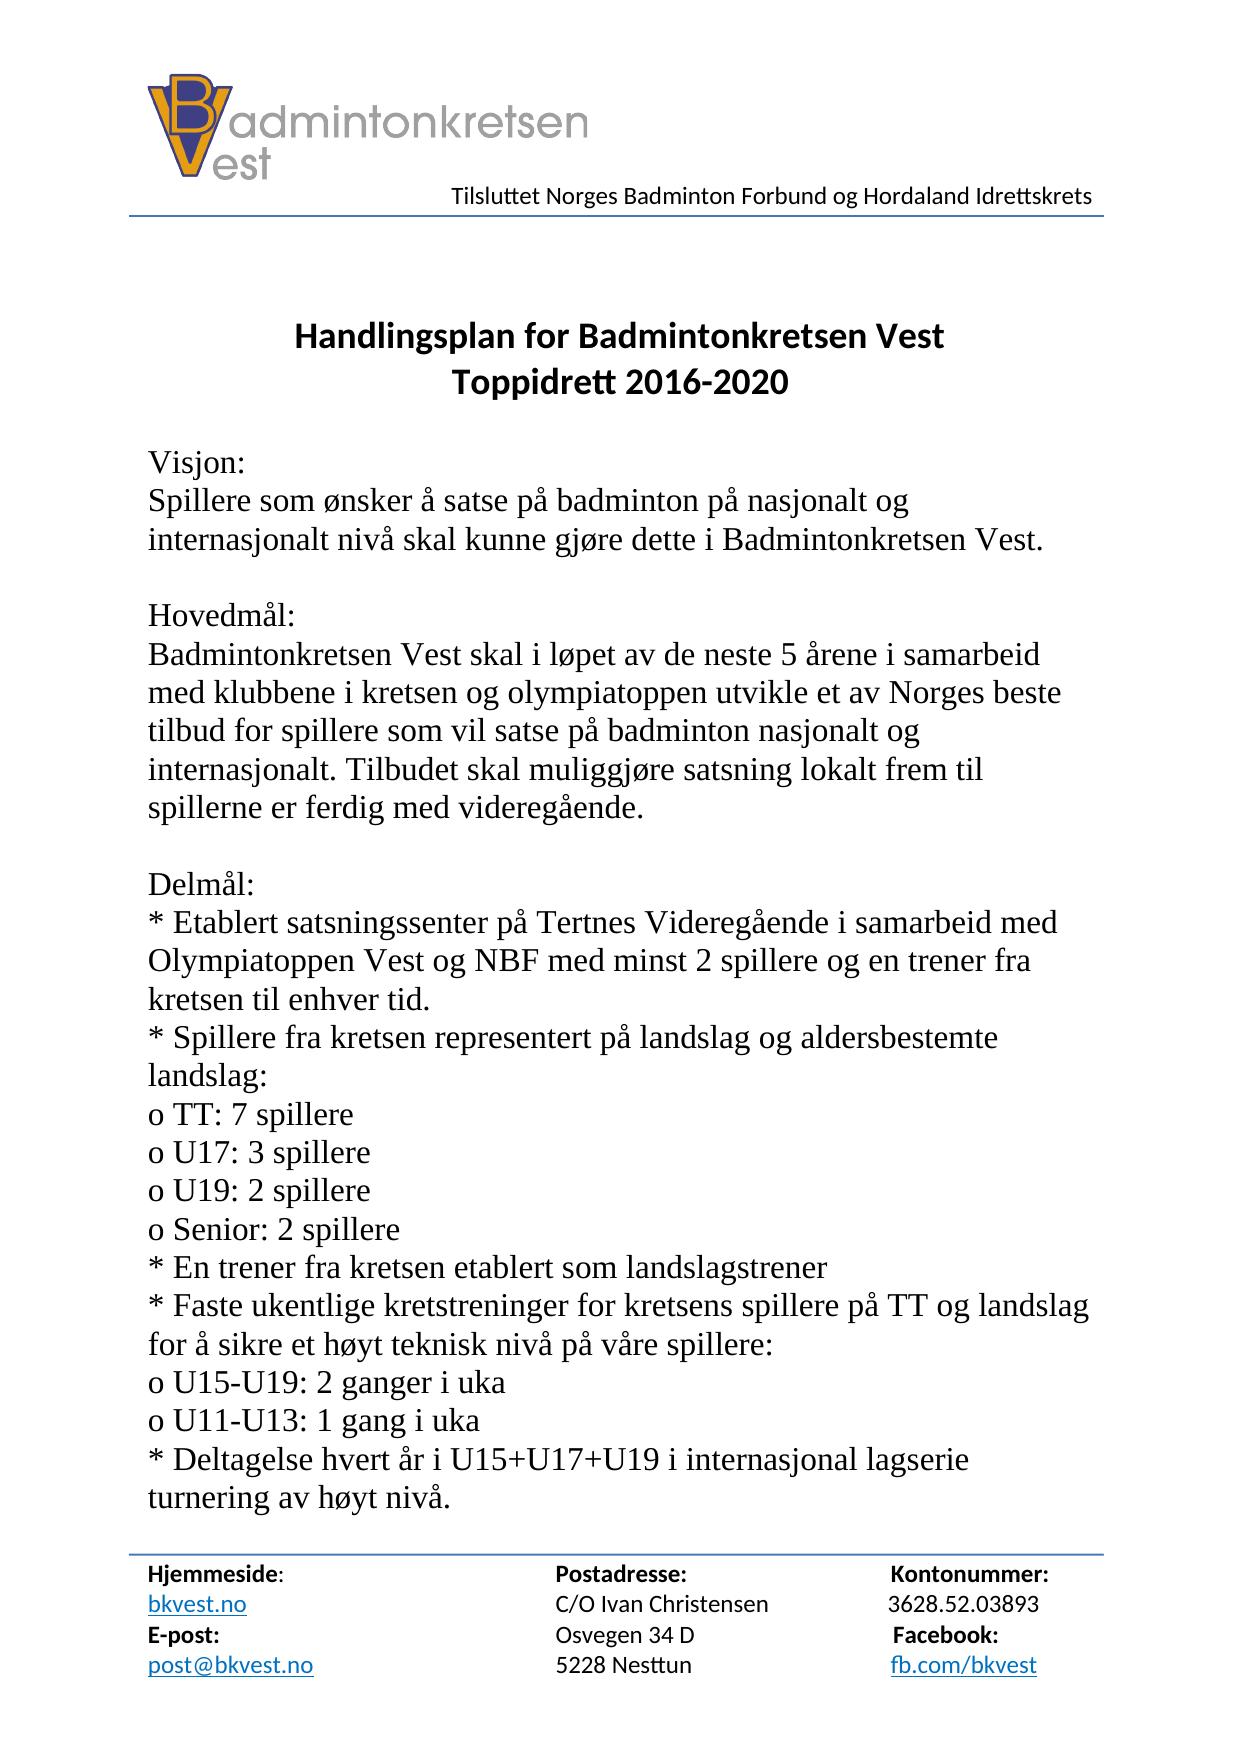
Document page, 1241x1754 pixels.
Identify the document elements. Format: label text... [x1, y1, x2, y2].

text Badmintonkretsen Vest skal i løpet av de neste 5 årene i samarbeid med klubbene i kretsen og olympiatoppen utvikle et av Norges beste tilbud for spillere som vil satse på badminton nasjonalt og internasjonalt. Tilbudet skal muliggjøre satsning lokalt frem til spillerne er ferdig med videregående. [148, 634, 1093, 826]
text * Spillere fra kretsen representert på landslag og aldersbestemte landslag: [148, 1017, 1093, 1094]
text Spillere som ønsker å satse på badminton på nasjonalt og internasjonalt nivå skal kunne gjøre dette i Badmintonkretsen Vest. [148, 481, 1093, 557]
text o U19: 2 spillere [148, 1171, 1093, 1209]
text Handlingsplan for Badmintonkretsen Vest [148, 312, 1093, 358]
text o Senior: 2 spillere [148, 1209, 1093, 1247]
text Toppidrett 2016-2020 [148, 358, 1093, 404]
text * Faste ukentlige kretstreninger for kretsens spillere på TT og landslag for å sikre et høyt teknisk nivå på våre spillere: [148, 1286, 1093, 1362]
text o U17: 3 spillere [148, 1132, 1093, 1171]
text * Etablert satsningssenter på Tertnes Videregående i samarbeid med Olympiatoppen Vest og NBF med minst 2 spillere og en trener fra kretsen til enhver tid. [148, 902, 1093, 1017]
text * Deltagelse hvert år i U15+U17+U19 i internasjonal lagserie turnering av høyt nivå. [148, 1439, 1093, 1516]
text * En trener fra kretsen etablert som landslagstrener [148, 1247, 1093, 1286]
picture [147, 73, 588, 180]
text Delmål: [148, 864, 1093, 902]
text o U15-U19: 2 ganger i uka [148, 1362, 1093, 1401]
text o U11-U13: 1 gang i uka [148, 1401, 1093, 1439]
text o TT: 7 spillere [148, 1094, 1093, 1132]
text Visjon: [148, 442, 1093, 481]
text Hovedmål: [148, 596, 1093, 634]
